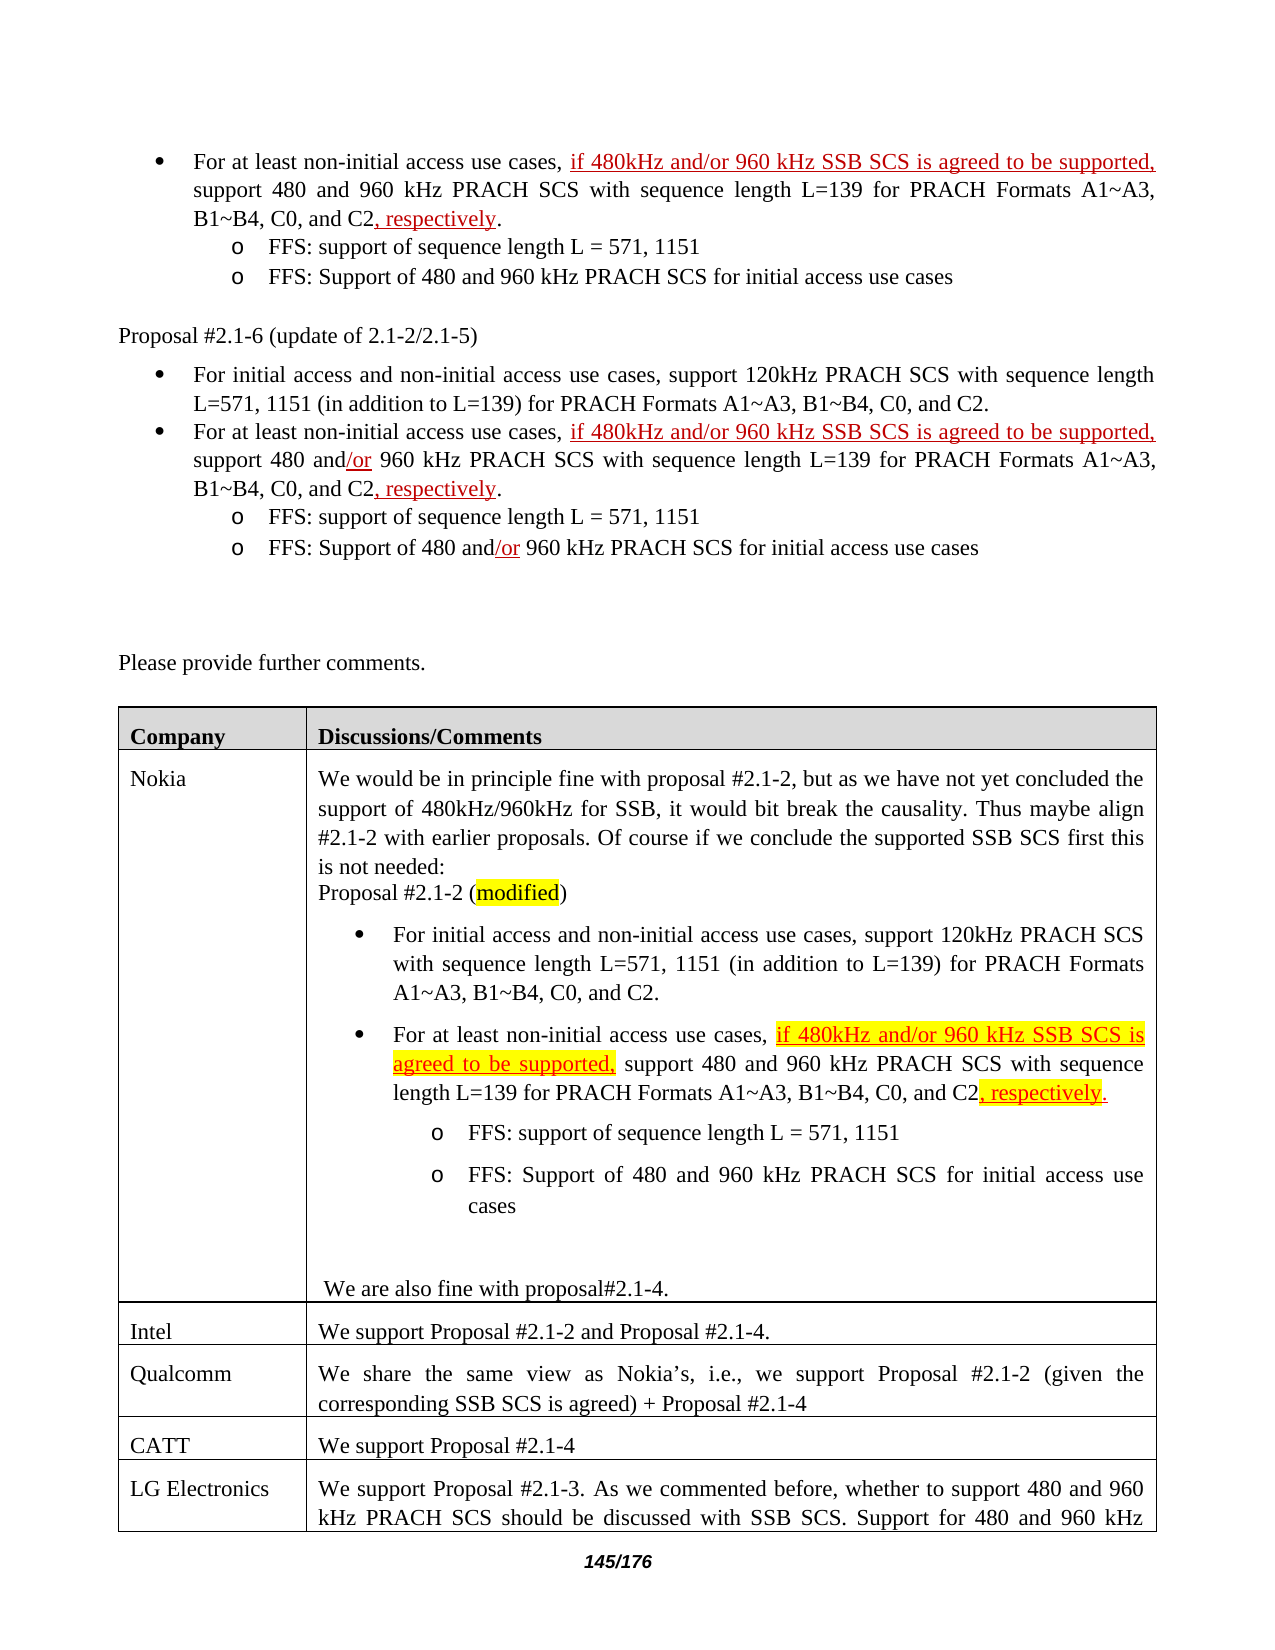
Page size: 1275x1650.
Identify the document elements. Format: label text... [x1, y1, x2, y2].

list FFS: Support of 480 and/or 960 kHz PRACH SCS for initial access use cases [231, 534, 1157, 562]
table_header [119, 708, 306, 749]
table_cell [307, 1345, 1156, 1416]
text Please provide further comments. [118, 649, 1157, 676]
list FFS: support of sequence length L = 571, 1151 [231, 503, 1157, 532]
list For at least non-initial access use cases, if 480kHz and/or 960 kHz SSB SCS is agreed to be supported, support 480 and/or 960 kHz PRACH SCS with sequence length L=139 for PRACH Formats A1~A3, B1~B4, C0, and C2, respectively. [156, 418, 1157, 501]
list FFS: support of sequence length L = 571, 1151 [231, 233, 1157, 261]
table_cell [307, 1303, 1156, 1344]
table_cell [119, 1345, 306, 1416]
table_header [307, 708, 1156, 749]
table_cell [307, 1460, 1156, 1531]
list FFS: Support of 480 and 960 kHz PRACH SCS for initial access use cases [231, 263, 1157, 292]
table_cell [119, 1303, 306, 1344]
subtitle Proposal #2.1-6 (update of 2.1-2/2.1-5) [118, 322, 1157, 349]
list For at least non-initial access use cases, if 480kHz and/or 960 kHz SSB SCS is agreed to be supported, support 480 and 960 kHz PRACH SCS with sequence length L=139 for PRACH Formats A1~A3, B1~B4, C0, and C2, respectively. [156, 148, 1157, 231]
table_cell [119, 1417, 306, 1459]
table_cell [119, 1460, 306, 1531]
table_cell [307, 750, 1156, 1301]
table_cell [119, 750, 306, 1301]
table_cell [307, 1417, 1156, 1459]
